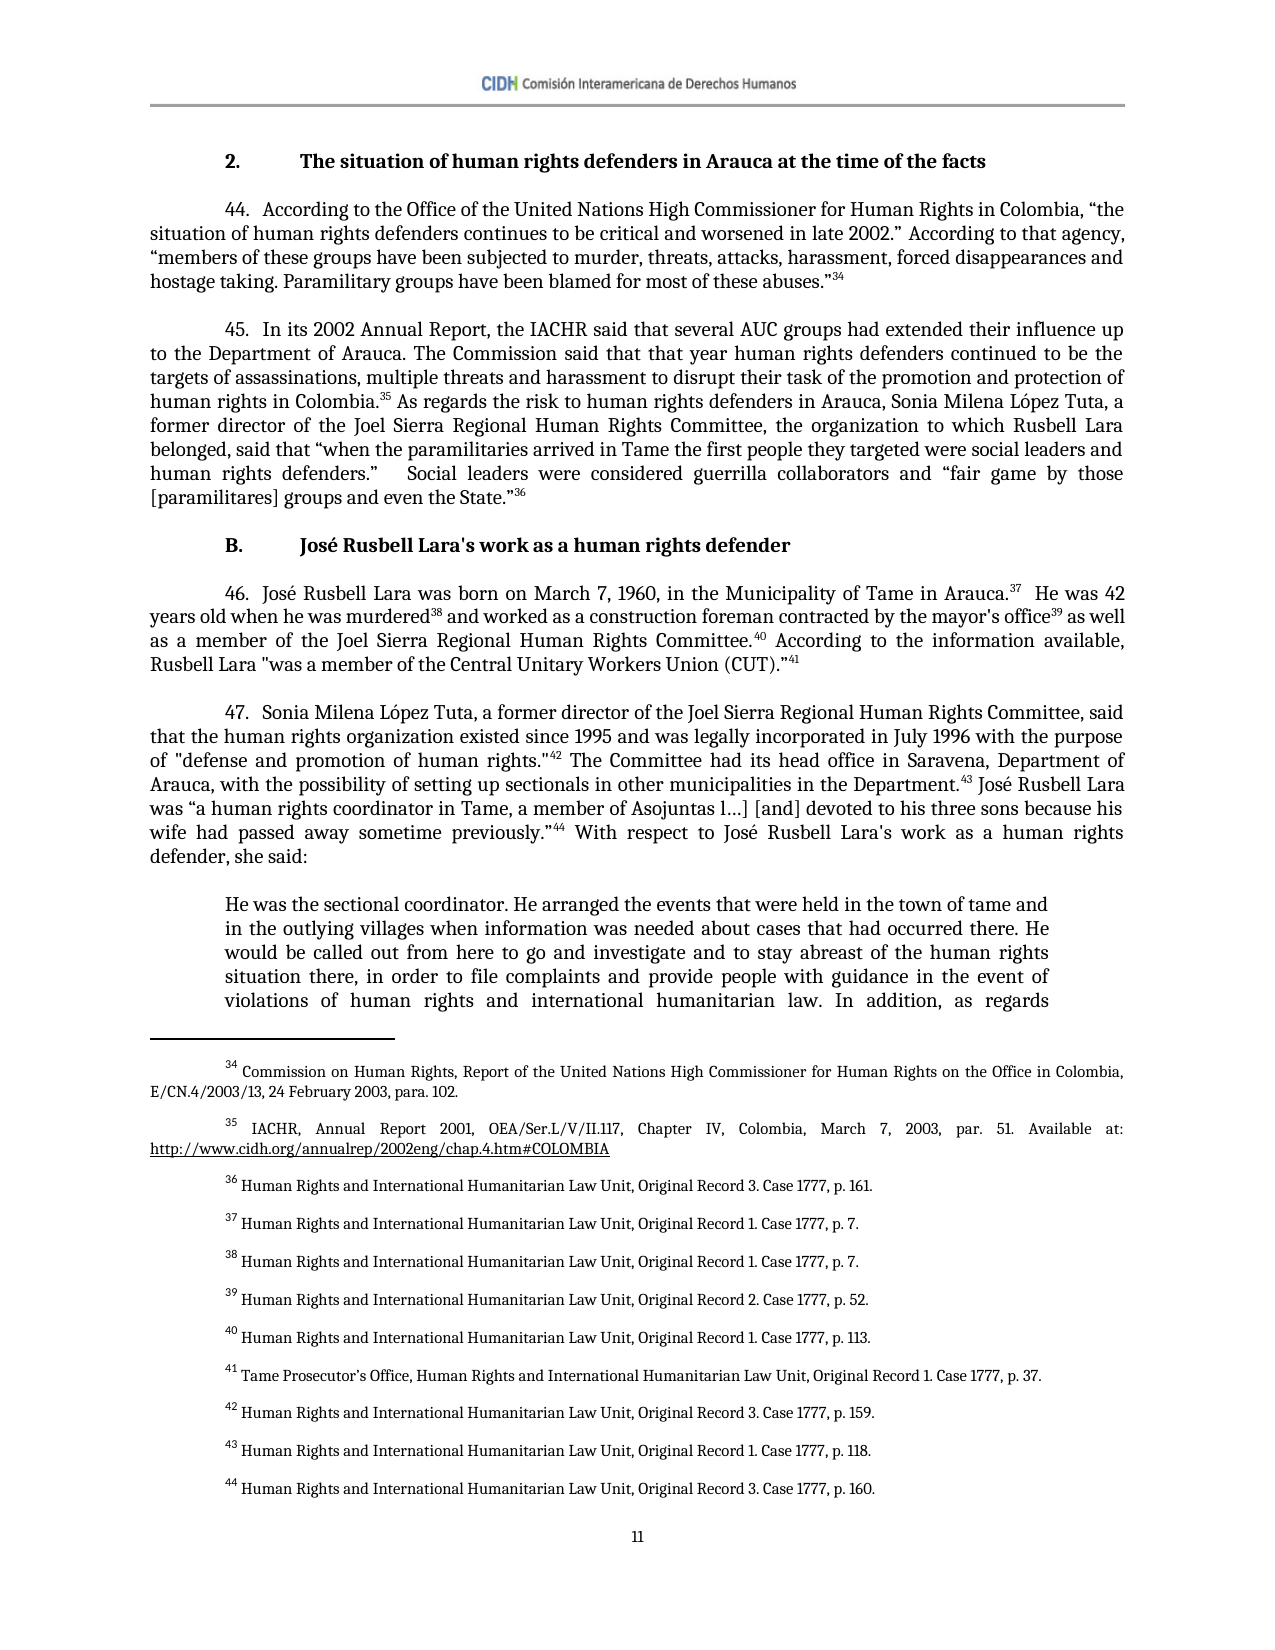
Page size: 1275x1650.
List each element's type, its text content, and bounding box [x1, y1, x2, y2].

list In its 2002 Annual Report, the IACHR said that several AUC groups had extended their influence up to the Department of Arauca. The Commission said that that year human rights defenders continued to be the targets of assassinations, multiple threats and harassment to disrupt their task of the promotion and protection of human rights in Colombia. As regards the risk to human rights defenders in Arauca, Sonia Milena López Tuta, a former director of the Joel Sierra Regional Human Rights Committee, the organization to which Rusbell Lara belonged, said that “when the paramilitaries arrived in Tame the first people they targeted were social leaders and human rights defenders.” Social leaders were considered guerrilla collaborators and “fair game by those [paramilitares] groups and even the State.” [150, 318, 1125, 509]
picture [476, 74, 799, 93]
subtitle B. José Rusbell Lara's work as a human rights defender [225, 533, 1125, 557]
list Sonia Milena López Tuta, a former director of the Joel Sierra Regional Human Rights Committee, said that the human rights organization existed since 1995 and was legally incorporated in July 1996 with the purpose of "defense and promotion of human rights." The Committee had its head office in Saravena, Department of Arauca, with the possibility of setting up sectionals in other municipalities in the Department. José Rusbell Lara was “a human rights coordinator in Tame, a member of Asojuntas l…] [and] devoted to his three sons because his wife had passed away sometime previously.” With respect to José Rusbell Lara's work as a human rights defender, she said: [150, 701, 1125, 869]
text He was the sectional coordinator. He arranged the events that were held in the town of tame and in the outlying villages when information was needed about cases that had occurred there. He would be called out from here to go and investigate and to stay abreast of the human rights situation there, in order to file complaints and provide people with guidance in the event of violations of human rights and international humanitarian law. In addition, as regards Asojuntas, short for the Municipal Association of Community Action Boards, he was a member of the human rights Secretariat in Tame. [225, 893, 1050, 1012]
list José Rusbell Lara was born on March 7, 1960, in the Municipality of Tame in Arauca. He was 42 years old when he was murdered and worked as a construction foreman contracted by the mayor's office as well as a member of the Joel Sierra Regional Human Rights Committee. According to the information available, Rusbell Lara "was a member of the Central Unitary Workers Union (CUT).” [150, 581, 1125, 677]
list According to the Office of the United Nations High Commissioner for Human Rights in Colombia, “the situation of human rights defenders continues to be critical and worsened in late 2002.” According to that agency, “members of these groups have been subjected to murder, threats, attacks, harassment, forced disappearances and hostage taking. Paramilitary groups have been blamed for most of these abuses.” [150, 198, 1125, 294]
subtitle 2. The situation of human rights defenders in Arauca at the time of the facts [225, 150, 1125, 174]
